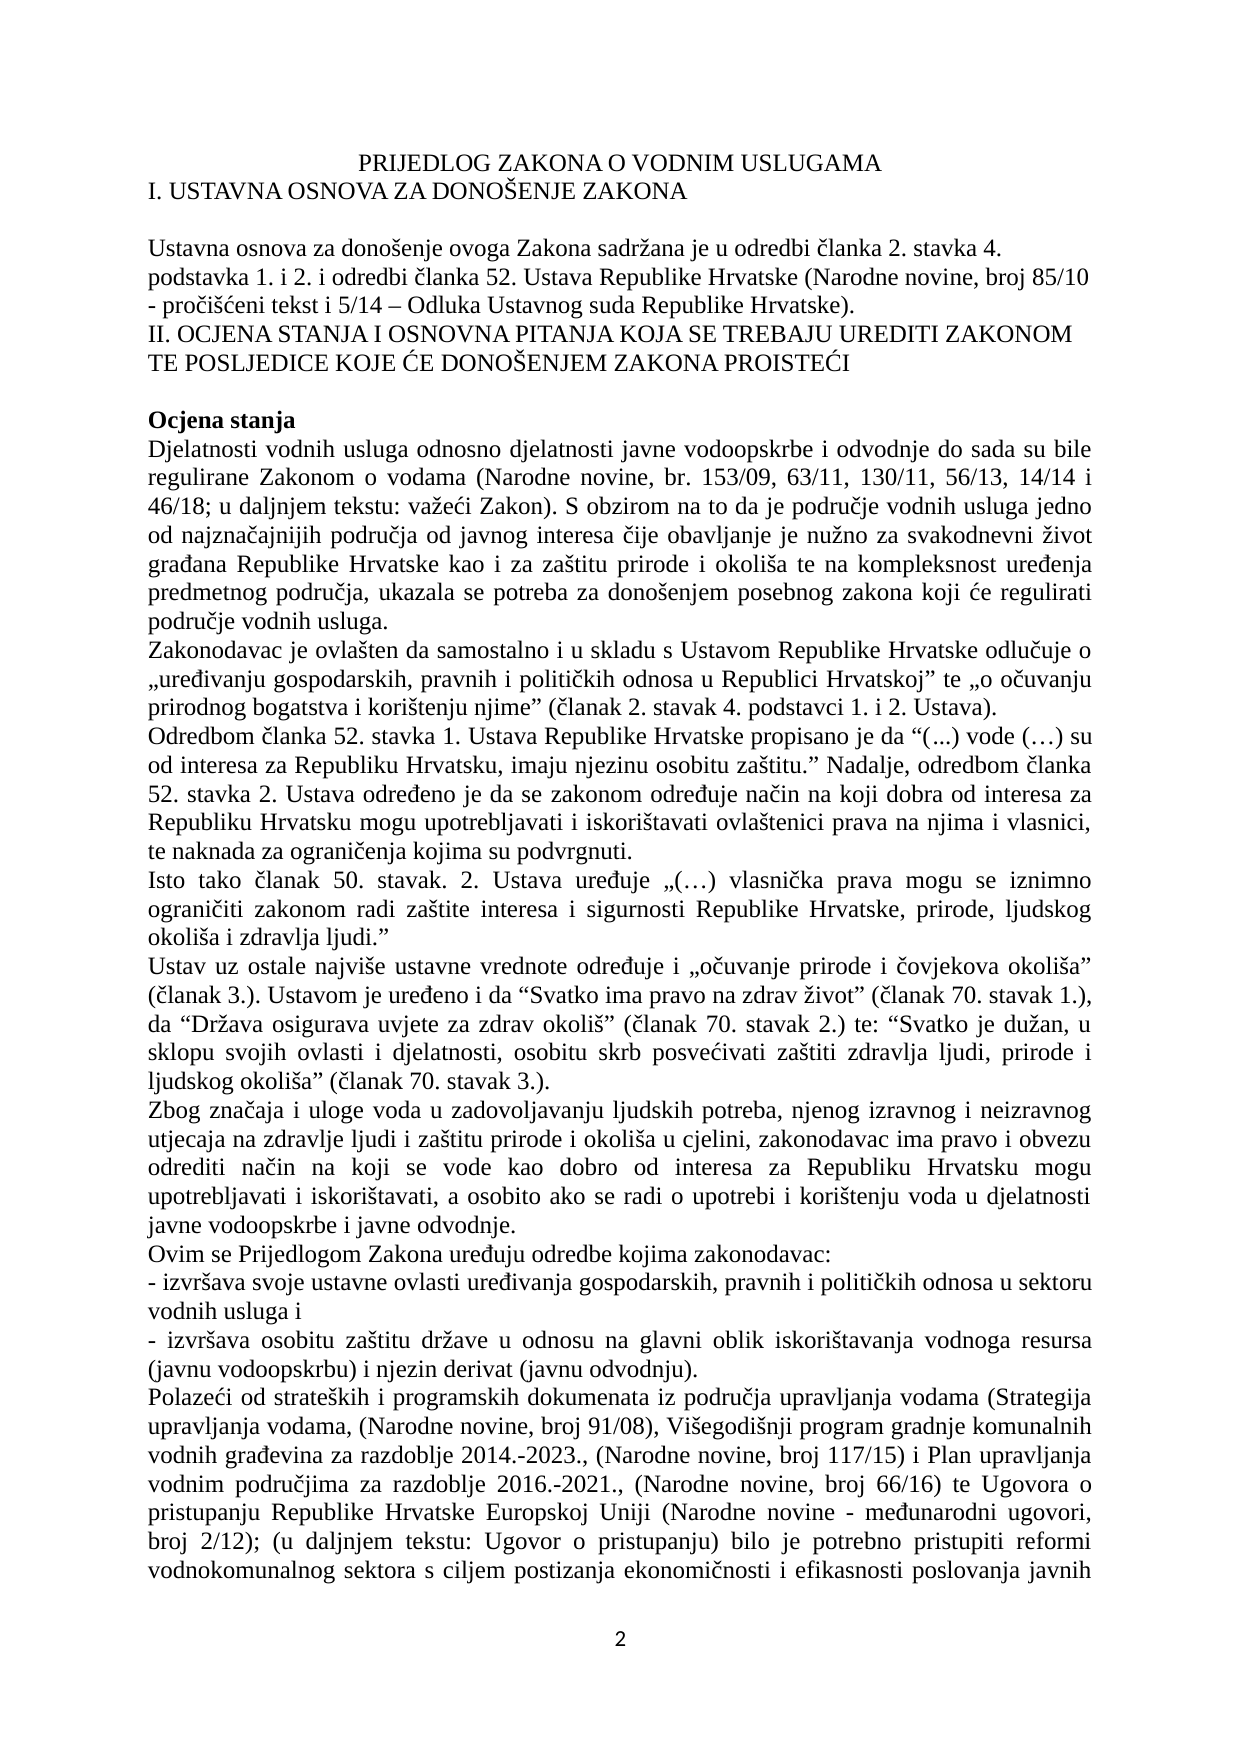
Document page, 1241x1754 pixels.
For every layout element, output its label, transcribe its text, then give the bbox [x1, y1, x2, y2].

subtitle I. USTAVNA OSNOVA ZA DONOŠENJE ZAKONA [148, 176, 1093, 205]
text Ocjena stanja [148, 405, 1093, 434]
text - izvršava svoje ustavne ovlasti uređivanja gospodarskih, pravnih i političkih odnosa u sektoru vodnih usluga i [148, 1267, 1093, 1325]
text Ustavna osnova za donošenje ovoga Zakona sadržana je u odredbi članka 2. stavka 4. podstavka 1. i 2. i odredbi članka 52. Ustava Republike Hrvatske (Narodne novine, broj 85/10 - pročišćeni tekst i 5/14 – Odluka Ustavnog suda Republike Hrvatske). [148, 233, 1093, 319]
text Ustav uz ostale najviše ustavne vrednote određuje i „očuvanje prirode i čovjekova okoliša” (članak 3.). Ustavom je uređeno i da “Svatko ima pravo na zdrav život” (članak 70. stavak 1.), da “Država osigurava uvjete za zdrav okoliš” (članak 70. stavak 2.) te: “Svatko je dužan, u sklopu svojih ovlasti i djelatnosti, osobitu skrb posvećivati zaštiti zdravlja ljudi, prirode i ljudskog okoliša” (članak 70. stavak 3.). [148, 951, 1093, 1095]
text Ovim se Prijedlogom Zakona uređuju odredbe kojima zakonodavac: [148, 1239, 1093, 1267]
text Odredbom članka 52. stavka 1. Ustava Republike Hrvatske propisano je da “(...) vode (…) su od interesa za Republiku Hrvatsku, imaju njezinu osobitu zaštitu.” Nadalje, odredbom članka 52. stavka 2. Ustava određeno je da se zakonom određuje način na koji dobra od interesa za Republiku Hrvatsku mogu upotrebljavati i iskorištavati ovlaštenici prava na njima i vlasnici, te naknada za ograničenja kojima su podvrgnuti. [148, 721, 1093, 865]
text Zbog značaja i uloge voda u zadovoljavanju ljudskih potreba, njenog izravnog i neizravnog utjecaja na zdravlje ljudi i zaštitu prirode i okoliša u cjelini, zakonodavac ima pravo i obvezu odrediti način na koji se vode kao dobro od interesa za Republiku Hrvatsku mogu upotrebljavati i iskorištavati, a osobito ako se radi o upotrebi i korištenju voda u djelatnosti javne vodoopskrbe i javne odvodnje. [148, 1095, 1093, 1239]
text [148, 1382, 1093, 1584]
subtitle PRIJEDLOG ZAKONA O VODNIM USLUGAMA [148, 148, 1093, 176]
text Djelatnosti vodnih usluga odnosno djelatnosti javne vodoopskrbe i odvodnje do sada su bile regulirane Zakonom o vodama (Narodne novine, br. 153/09, 63/11, 130/11, 56/13, 14/14 i 46/18; u daljnjem tekstu: važeći Zakon). S obzirom na to da je područje vodnih usluga jedno od najznačajnijih područja od javnog interesa čije obavljanje je nužno za svakodnevni život građana Republike Hrvatske kao i za zaštitu prirode i okoliša te na kompleksnost uređenja predmetnog područja, ukazala se potreba za donošenjem posebnog zakona koji će regulirati područje vodnih usluga. [148, 434, 1093, 635]
text Isto tako članak 50. stavak. 2. Ustava uređuje „(…) vlasnička prava mogu se iznimno ograničiti zakonom radi zaštite interesa i sigurnosti Republike Hrvatske, prirode, ljudskog okoliša i zdravlja ljudi.” [148, 865, 1093, 951]
text Zakonodavac je ovlašten da samostalno i u skladu s Ustavom Republike Hrvatske odlučuje o „uređivanju gospodarskih, pravnih i političkih odnosa u Republici Hrvatskoj” te „o očuvanju prirodnog bogatstva i korištenju njime” (članak 2. stavak 4. podstavci 1. i 2. Ustava). [148, 635, 1093, 721]
subtitle II. OCJENA STANJA I OSNOVNA PITANJA KOJA SE TREBAJU UREDITI ZAKONOM TE POSLJEDICE KOJE ĆE DONOŠENJEM ZAKONA PROISTEĆI [148, 319, 1093, 377]
text - izvršava osobitu zaštitu države u odnosu na glavni oblik iskorištavanja vodnoga resursa (javnu vodoopskrbu) i njezin derivat (javnu odvodnju). [148, 1325, 1093, 1382]
